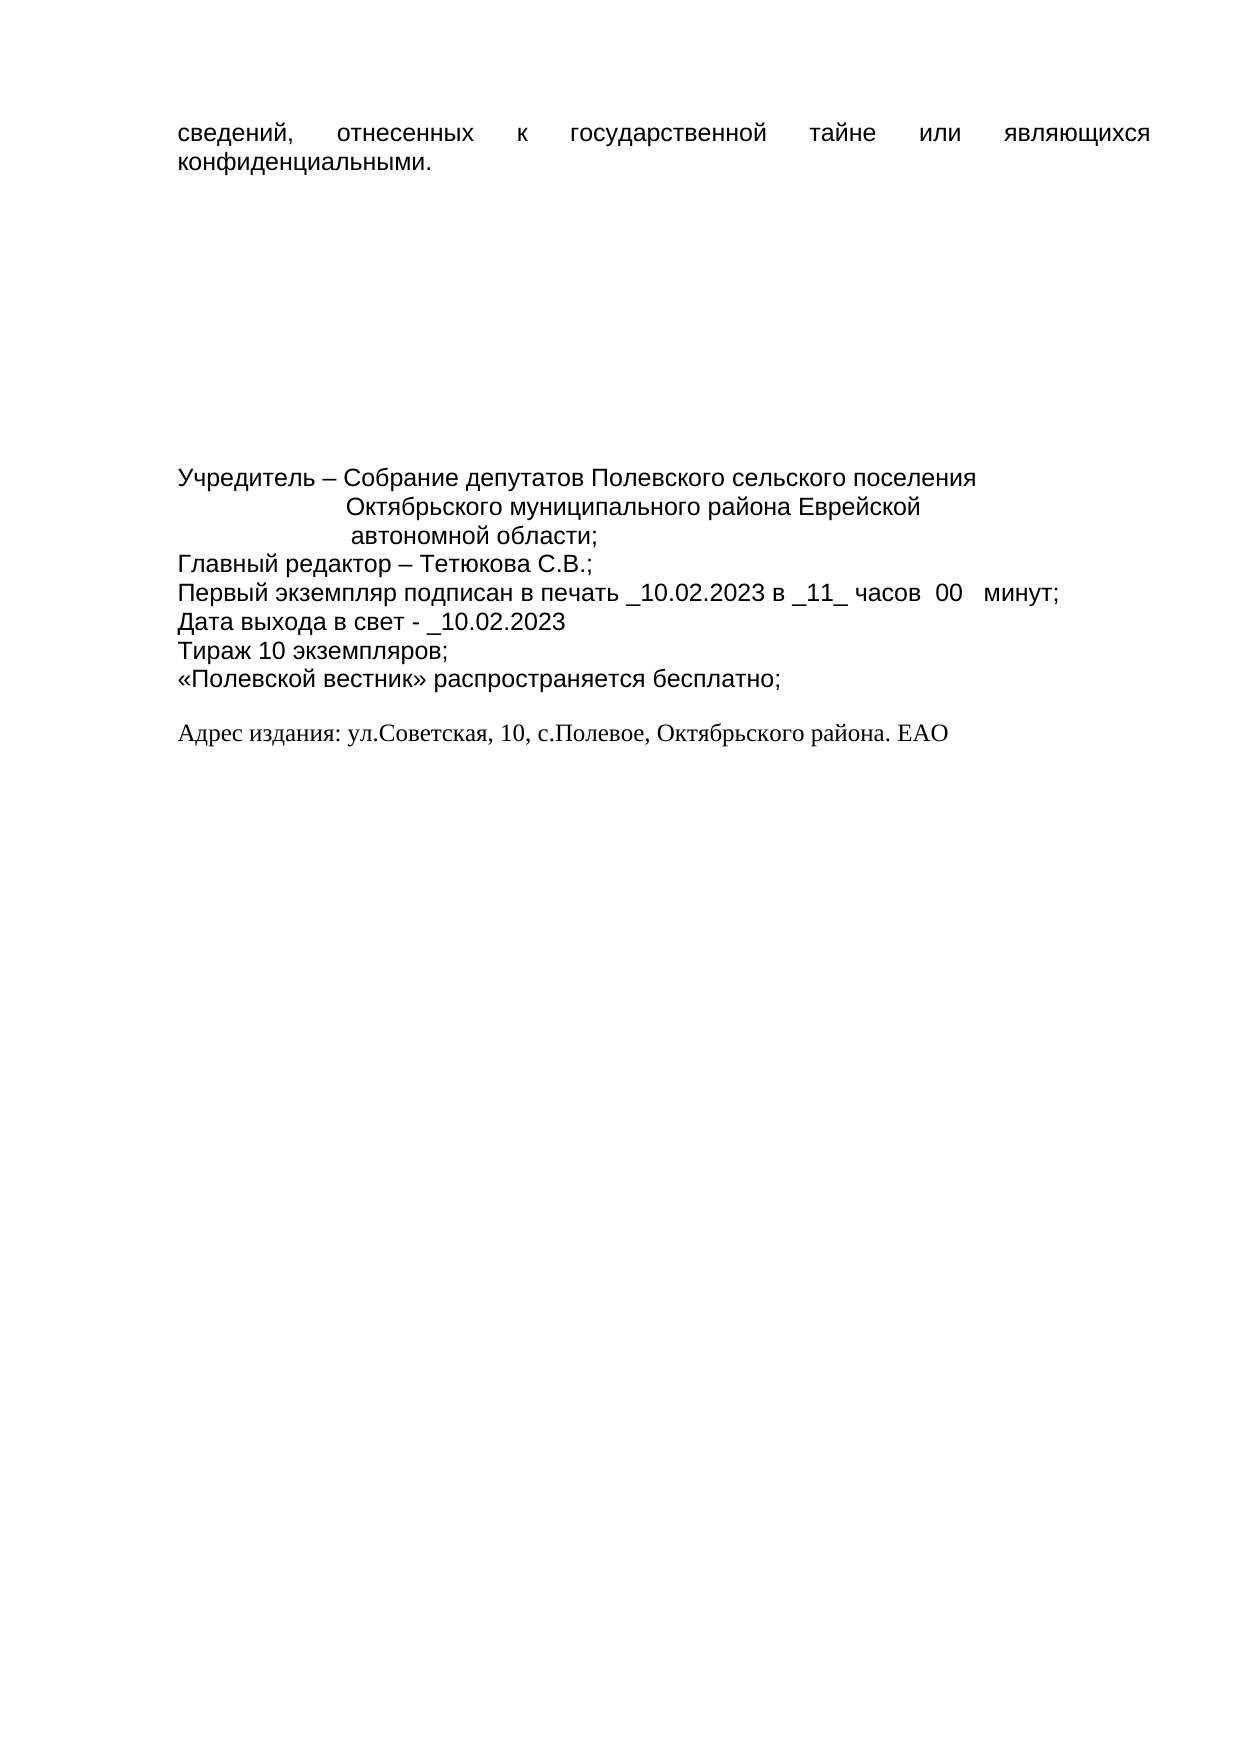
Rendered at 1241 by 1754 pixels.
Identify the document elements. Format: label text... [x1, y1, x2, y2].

text Октябрьского муниципального района Еврейской [177, 492, 1152, 521]
text автономной области; [177, 521, 1152, 549]
text Главный редактор – Тетюкова С.В.; [177, 549, 1152, 578]
text Тираж 10 экземпляров; [177, 636, 1152, 664]
text Дата выхода в свет - _10.02.2023 [177, 607, 1152, 636]
text «Полевской вестник» распространяется бесплатно; [177, 664, 1152, 693]
text Учредитель – Собрание депутатов Полевского сельского поселения [177, 463, 1152, 492]
text Первый экземпляр подписан в печать _10.02.2023 в _11_ часов 00 минут; [177, 578, 1152, 607]
subtitle Адрес издания: ул.Советская, 10, с.Полевое, Октябрьского района. ЕАО [177, 718, 1152, 747]
